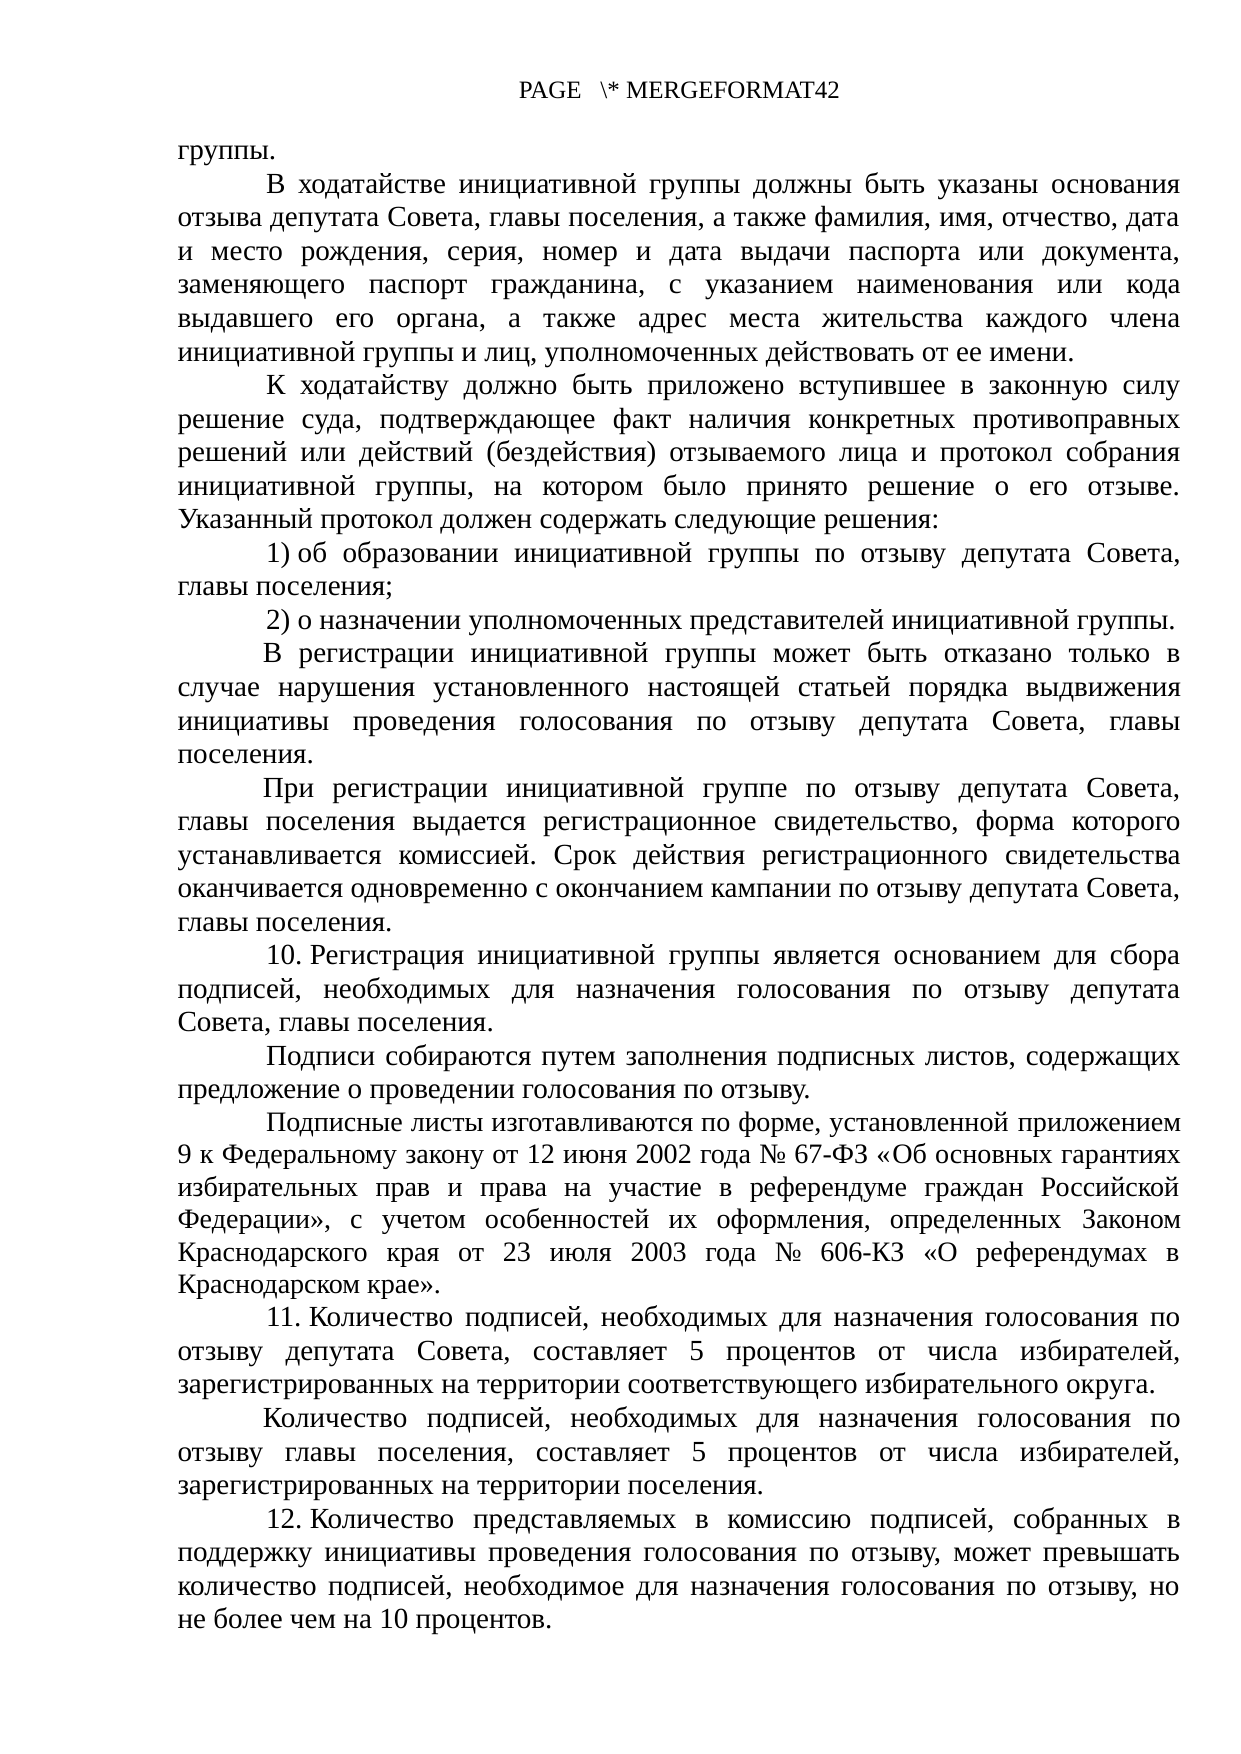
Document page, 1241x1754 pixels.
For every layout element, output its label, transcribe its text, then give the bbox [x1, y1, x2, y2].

text 12. Количество представляемых в комиссию подписей, собранных в поддержку инициативы проведения голосования по отзыву, может превышать количество подписей, необходимое для назначения голосования по отзыву, но не более чем на 10 процентов. [177, 1501, 1181, 1635]
text 2) о назначении уполномоченных представителей инициативной группы. [177, 602, 1181, 636]
text При регистрации инициативной группе по отзыву депутата Совета, главы поселения выдается регистрационное свидетельство, форма которого устанавливается комиссией. Срок действия регистрационного свидетельства оканчивается одновременно с окончанием кампании по отзыву депутата Совета, главы поселения. [177, 770, 1181, 937]
text Количество подписей, необходимых для назначения голосования по отзыву главы поселения, составляет 5 процентов от числа избирателей, зарегистрированных на территории поселения. [177, 1400, 1181, 1501]
text 10. Регистрация инициативной группы является основанием для сбора подписей, необходимых для назначения голосования по отзыву депутата Совета, главы поселения. [177, 937, 1181, 1038]
text В ходатайстве инициативной группы должны быть указаны основания отзыва депутата Совета, главы поселения, а также фамилия, имя, отчество, дата и место рождения, серия, номер и дата выдачи паспорта или документа, заменяющего паспорт гражданина, с указанием наименования или кода выдавшего его органа, а также адрес места жительства каждого члена инициативной группы и лиц, уполномоченных действовать от ее имени. [177, 166, 1181, 367]
text 1) об образовании инициативной группы по отзыву депутата Совета, главы поселения; [177, 535, 1181, 602]
text Подписи собираются путем заполнения подписных листов, содержащих предложение о проведении голосования по отзыву. [177, 1038, 1181, 1105]
text Подписные листы изготавливаются по форме, установленной приложением 9 к Федеральному закону от 12 июня 2002 года № 67-ФЗ «Об основных гарантиях избирательных прав и права на участие в референдуме граждан Российской Федерации», с учетом особенностей их оформления, определенных Законом Краснодарского края от 23 июля 2003 года № 606-КЗ «О референдумах в Краснодарском крае». [177, 1105, 1181, 1299]
text В регистрации инициативной группы может быть отказано только в случае нарушения установленного настоящей статьей порядка выдвижения инициативы проведения голосования по отзыву депутата Совета, главы поселения. [177, 636, 1181, 770]
text К ходатайству должно быть приложено вступившее в законную силу решение суда, подтверждающее факт наличия конкретных противоправных решений или действий (бездействия) отзываемого лица и протокол собрания инициативной группы, на котором было принято решение о его отзыве. Указанный протокол должен содержать следующие решения: [177, 367, 1181, 535]
text 11. Количество подписей, необходимых для назначения голосования по отзыву депутата Совета, составляет 5 процентов от числа избирателей, зарегистрированных на территории соответствующего избирательного округа. [177, 1299, 1181, 1400]
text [177, 132, 1181, 166]
